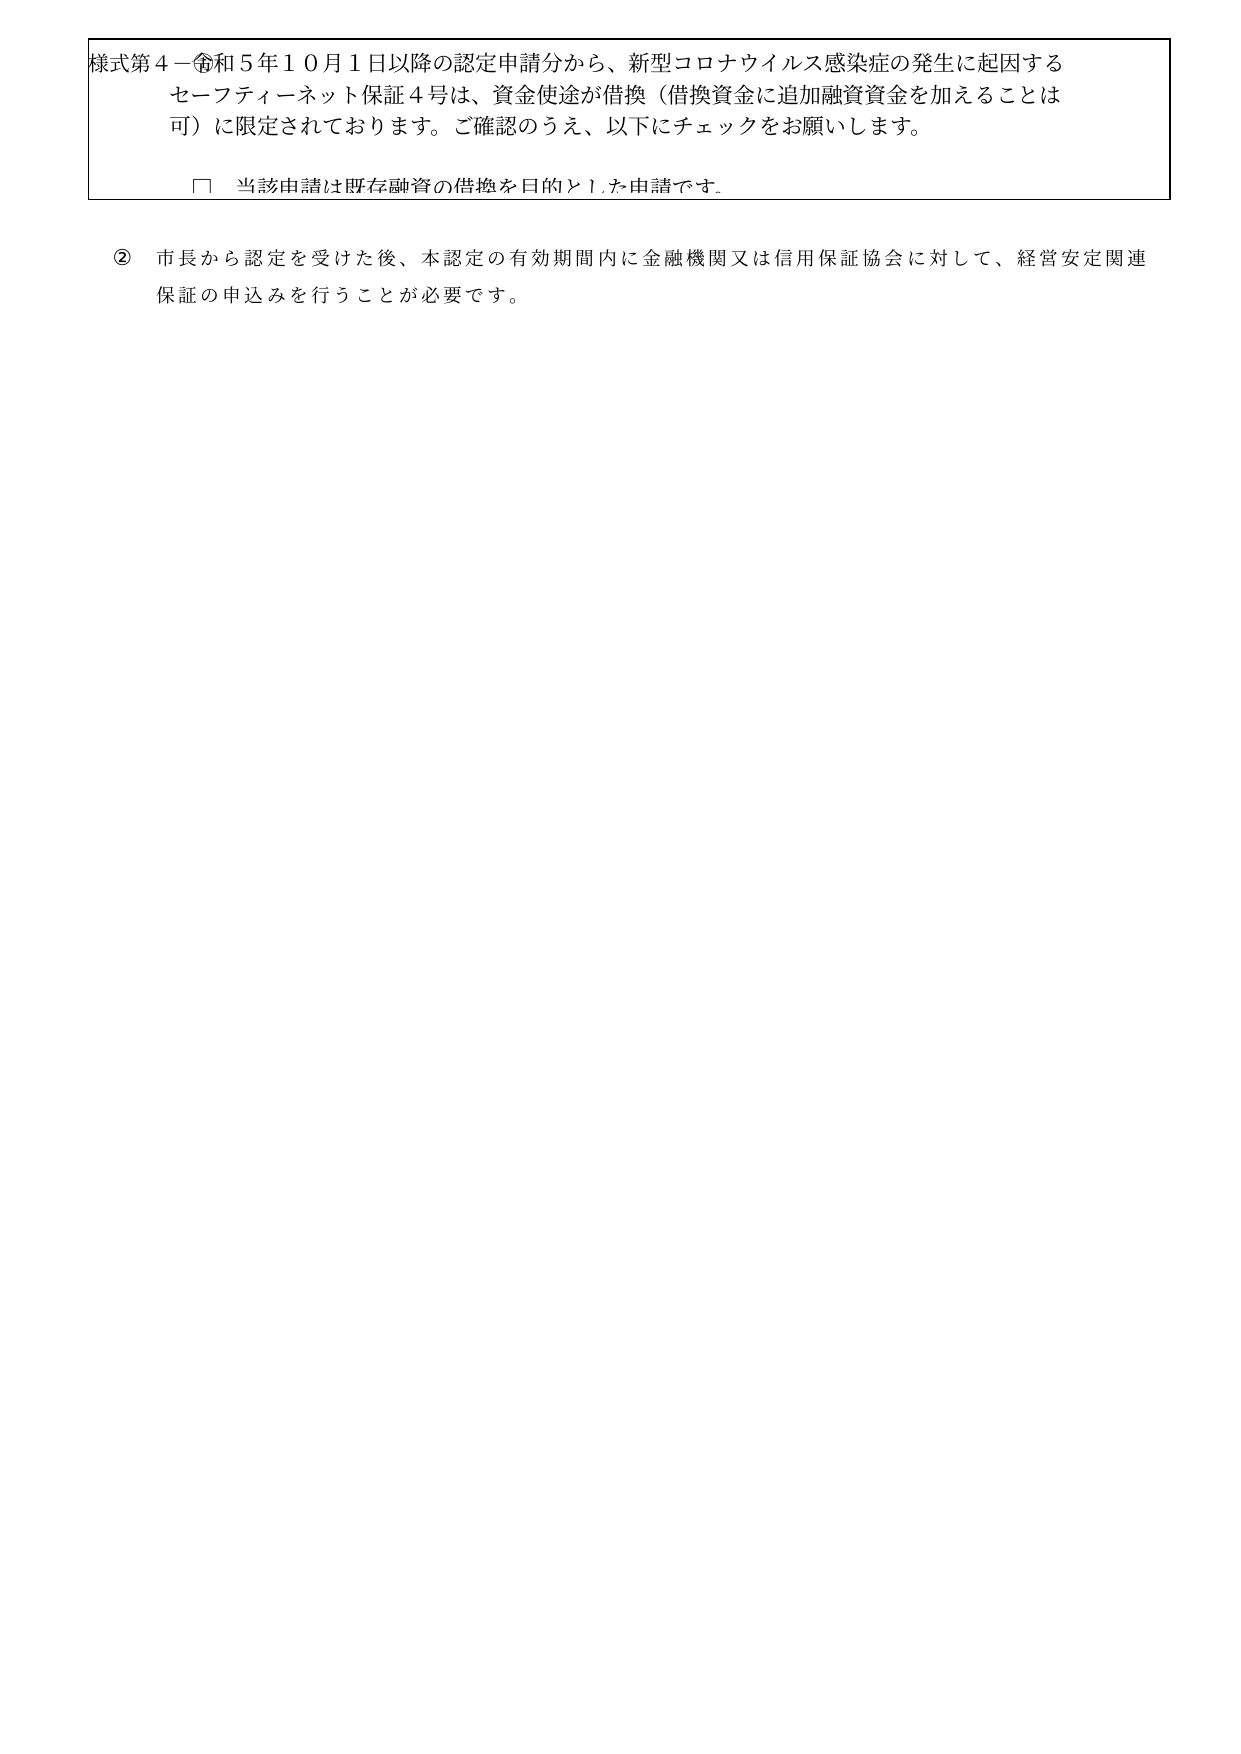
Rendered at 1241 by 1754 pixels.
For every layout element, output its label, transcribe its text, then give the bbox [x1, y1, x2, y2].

list 市長から認定を受けた後、本認定の有効期間内に金融機関又は信用保証協会に対して、経営安定関連保証の申込みを行うことが必要です。 [112, 89, 1150, 314]
